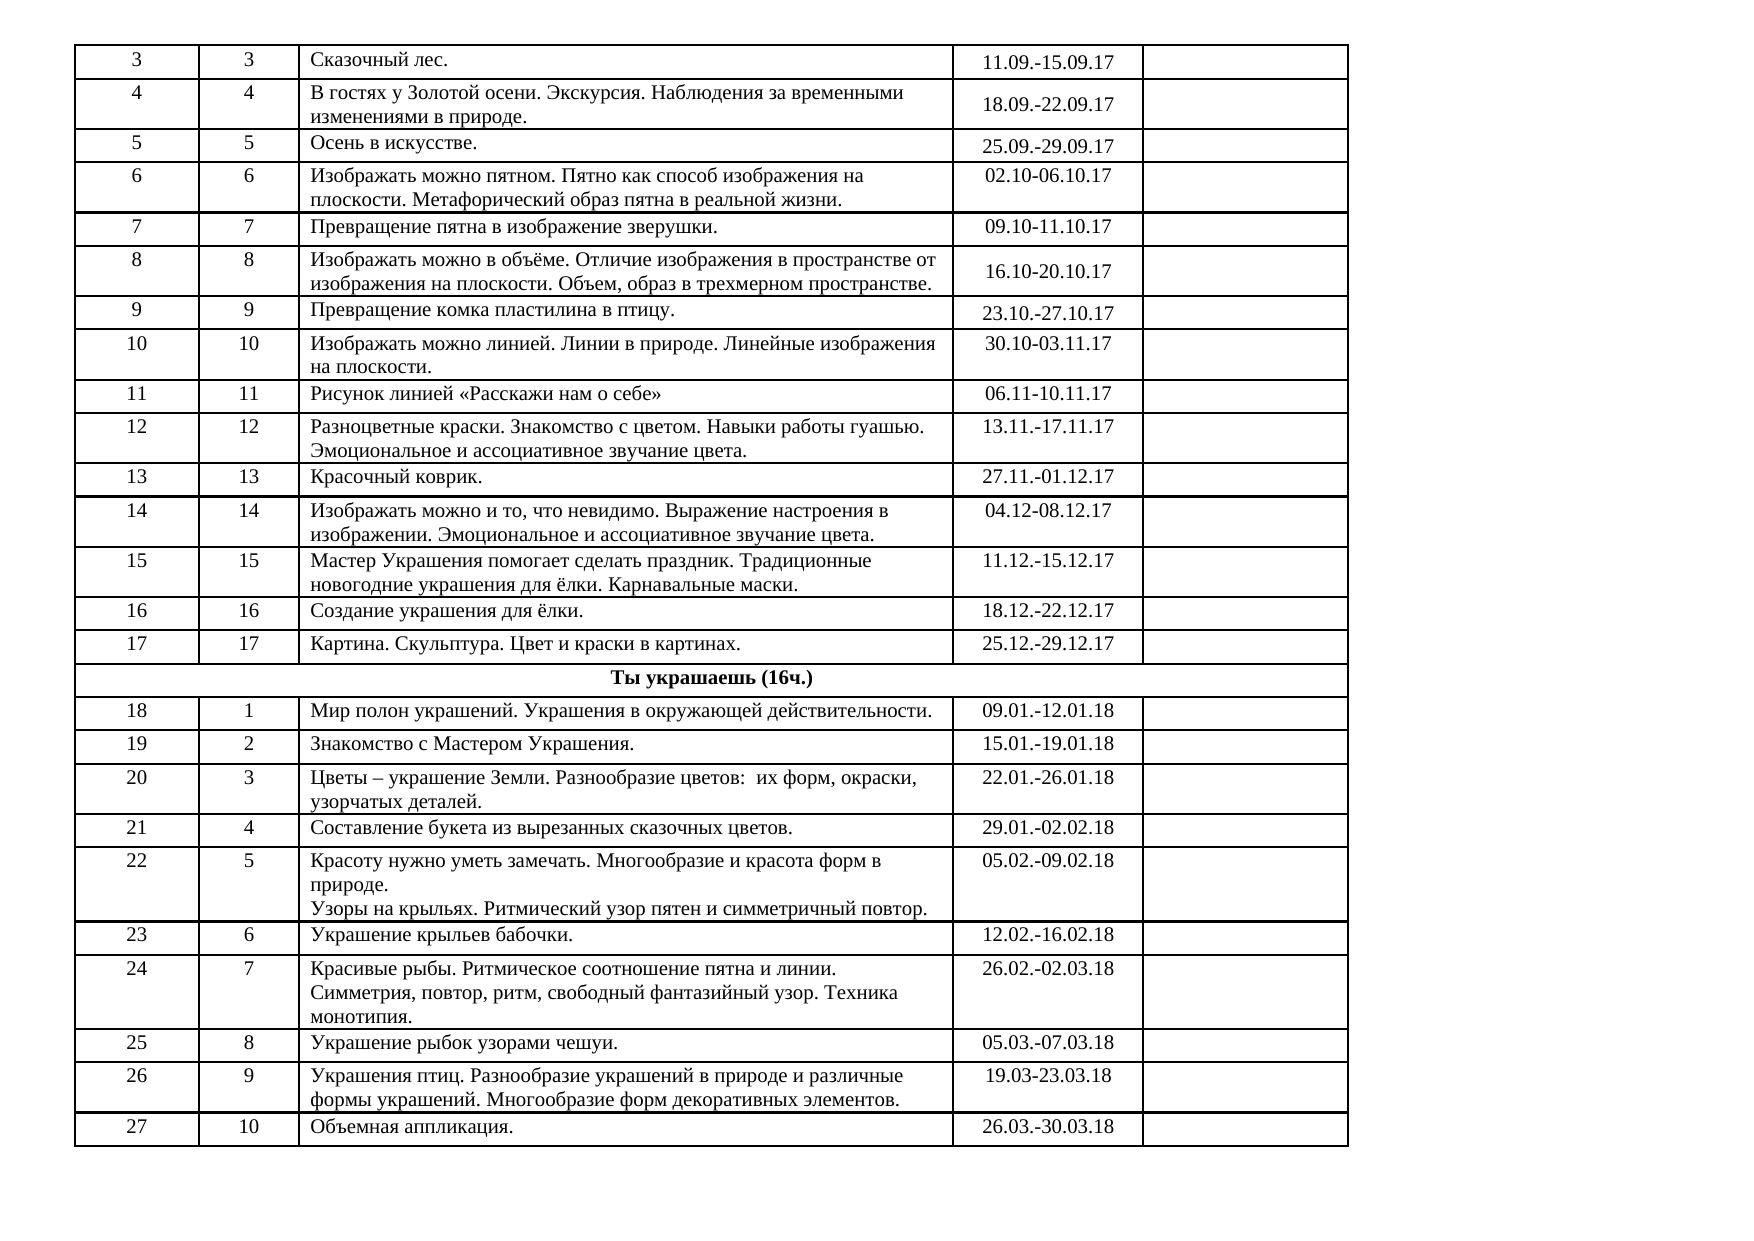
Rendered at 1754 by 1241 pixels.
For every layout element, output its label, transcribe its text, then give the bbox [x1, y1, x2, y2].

table_cell Рисунок линией «Расскажи нам о себе» [300, 381, 952, 412]
table_cell 12 [200, 414, 298, 462]
table_cell 18.12.-22.12.17 [954, 598, 1142, 629]
table_cell 29.01.-02.02.18 [954, 815, 1142, 846]
table_cell 25 [76, 1030, 198, 1061]
table_cell Украшение крыльев бабочки. [300, 923, 952, 954]
table_cell [1144, 130, 1347, 161]
table_cell 16.10-20.10.17 [954, 247, 1142, 295]
table_cell 14 [76, 498, 198, 546]
table_cell 9 [200, 1063, 298, 1111]
table_cell 19.03-23.03.18 [954, 1063, 1142, 1111]
table_cell 8 [76, 247, 198, 295]
table_cell 27 [76, 1114, 198, 1145]
table_cell 3 [200, 46, 298, 78]
table_cell 12.02.-16.02.18 [954, 923, 1142, 954]
table_cell [1144, 381, 1347, 412]
table_cell [1144, 247, 1347, 295]
table_cell 3 [76, 46, 198, 78]
table_cell 5 [76, 130, 198, 161]
table_cell 8 [200, 247, 298, 295]
table_cell Создание украшения для ёлки. [300, 598, 952, 629]
table_cell [1144, 698, 1347, 729]
table_cell [1144, 80, 1347, 128]
table_cell [1144, 464, 1347, 495]
table_cell Разноцветные краски. Знакомство с цветом. Навыки работы гуашью. Эмоциональное и ассоциативное звучание цвета. [300, 414, 952, 462]
table_cell 09.01.-12.01.18 [954, 698, 1142, 729]
table_cell 11.12.-15.12.17 [954, 548, 1142, 596]
table_cell Украшения птиц. Разнообразие украшений в природе и различные формы украшений. Многообразие форм декоративных элементов. [300, 1063, 952, 1111]
table_cell Мастер Украшения помогает сделать праздник. Традиционные новогодние украшения для ёлки. Карнавальные маски. [300, 548, 952, 596]
table_cell [1144, 631, 1347, 662]
table_cell 3 [200, 765, 298, 813]
table_cell Мир полон украшений. Украшения в окружающей действительности. [300, 698, 952, 729]
table_cell 06.11-10.11.17 [954, 381, 1142, 412]
table_cell [1144, 297, 1347, 328]
table_cell 26.02.-02.03.18 [954, 956, 1142, 1028]
table_cell Красочный коврик. [300, 464, 952, 495]
table_cell [1144, 598, 1347, 629]
table_cell 23.10.-27.10.17 [954, 297, 1142, 328]
table_cell 4 [200, 815, 298, 846]
table_cell 26 [76, 1063, 198, 1111]
table_cell 17 [76, 631, 198, 662]
table_cell [1144, 498, 1347, 546]
table_cell Изображать можно в объёме. Отличие изображения в пространстве от изображения на плоскости. Объем, образ в трехмерном пространстве. [300, 247, 952, 295]
table_cell 15 [76, 548, 198, 596]
table_cell 21 [76, 815, 198, 846]
table_cell 6 [200, 163, 298, 211]
table_cell 5 [200, 130, 298, 161]
table_cell 20 [76, 765, 198, 813]
table_cell [1144, 815, 1347, 846]
table_cell 15.01.-19.01.18 [954, 731, 1142, 762]
table_cell 30.10-03.11.17 [954, 330, 1142, 378]
table_cell 13 [76, 464, 198, 495]
table_cell 23 [76, 923, 198, 954]
table_cell 04.12-08.12.17 [954, 498, 1142, 546]
table_cell [1144, 548, 1347, 596]
table_cell 18.09.-22.09.17 [954, 80, 1142, 128]
table_cell Составление букета из вырезанных сказочных цветов. [300, 815, 952, 846]
table_cell Изображать можно пятном. Пятно как способ изображения на плоскости. Метафорический образ пятна в реальной жизни. [300, 163, 952, 211]
table_cell [1144, 414, 1347, 462]
table_cell 4 [76, 80, 198, 128]
table_cell [1144, 46, 1347, 78]
table_cell 26.03.-30.03.18 [954, 1114, 1142, 1145]
table_cell [1144, 163, 1347, 211]
table_cell Превращение комка пластилина в птицу. [300, 297, 952, 328]
table_cell 7 [76, 214, 198, 245]
table_cell В гостях у Золотой осени. Экскурсия. Наблюдения за временными изменениями в природе. [300, 80, 952, 128]
table_cell 22.01.-26.01.18 [954, 765, 1142, 813]
table_cell 9 [76, 297, 198, 328]
table_cell 24 [76, 956, 198, 1028]
table_cell 09.10-11.10.17 [954, 214, 1142, 245]
table_cell Превращение пятна в изображение зверушки. [300, 214, 952, 245]
table_cell [1144, 214, 1347, 245]
table_cell 11.09.-15.09.17 [954, 46, 1142, 78]
table_cell 05.02.-09.02.18 [954, 848, 1142, 920]
table_cell Красоту нужно уметь замечать. Многообразие и красота форм в природе. Узоры на крыльях. Ритмический узор пятен и симметричный повтор. [300, 848, 952, 920]
table_cell 13.11.-17.11.17 [954, 414, 1142, 462]
table_cell 19 [76, 731, 198, 762]
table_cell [300, 1114, 952, 1145]
table_cell Изображать можно линией. Линии в природе. Линейные изображения на плоскости. [300, 330, 952, 378]
table_cell Осень в искусстве. [300, 130, 952, 161]
table_cell 27.11.-01.12.17 [954, 464, 1142, 495]
table_cell 13 [200, 464, 298, 495]
table_cell Картина. Скульптура. Цвет и краски в картинах. [300, 631, 952, 662]
table_cell 11 [200, 381, 298, 412]
table_cell [1144, 731, 1347, 762]
table_cell Украшение рыбок узорами чешуи. [300, 1030, 952, 1061]
table_cell [1144, 1114, 1347, 1145]
table_cell [1144, 1030, 1347, 1061]
table_cell 2 [200, 731, 298, 762]
table_cell 14 [200, 498, 298, 546]
table_cell 1 [200, 698, 298, 729]
table_cell 17 [200, 631, 298, 662]
table_cell [1144, 330, 1347, 378]
table_cell 6 [200, 923, 298, 954]
table_cell 16 [200, 598, 298, 629]
table_cell 7 [200, 956, 298, 1028]
table_cell 25.12.-29.12.17 [954, 631, 1142, 662]
table_cell 11 [76, 381, 198, 412]
table_cell 02.10-06.10.17 [954, 163, 1142, 211]
table_cell Изображать можно и то, что невидимо. Выражение настроения в изображении. Эмоциональное и ассоциативное звучание цвета. [300, 498, 952, 546]
table_cell 6 [76, 163, 198, 211]
table_cell Красивые рыбы. Ритмическое соотношение пятна и линии. Симметрия, повтор, ритм, свободный фантазийный узор. Техника монотипия. [300, 956, 952, 1028]
table_cell [1144, 956, 1347, 1028]
table_cell 10 [200, 1114, 298, 1145]
table_cell [1144, 848, 1347, 920]
table_cell 16 [76, 598, 198, 629]
table_cell Цветы – украшение Земли. Разнообразие цветов: их форм, окраски, узорчатых деталей. [300, 765, 952, 813]
table_cell [1144, 923, 1347, 954]
table_cell 7 [200, 214, 298, 245]
table_cell Сказочный лес. [300, 46, 952, 78]
table_cell 18 [76, 698, 198, 729]
table_cell 5 [200, 848, 298, 920]
table_cell [1144, 1063, 1347, 1111]
table_cell 9 [200, 297, 298, 328]
table_cell 4 [200, 80, 298, 128]
table_cell 15 [200, 548, 298, 596]
table_cell 10 [200, 330, 298, 378]
table_cell 8 [200, 1030, 298, 1061]
table_cell 12 [76, 414, 198, 462]
table_cell 10 [76, 330, 198, 378]
table_cell Знакомство с Мастером Украшения. [300, 731, 952, 762]
table_cell 22 [76, 848, 198, 920]
table_cell 05.03.-07.03.18 [954, 1030, 1142, 1061]
table_cell [1144, 765, 1347, 813]
table_cell 25.09.-29.09.17 [954, 130, 1142, 161]
table_cell Ты украшаешь (16ч.) [76, 665, 1347, 696]
